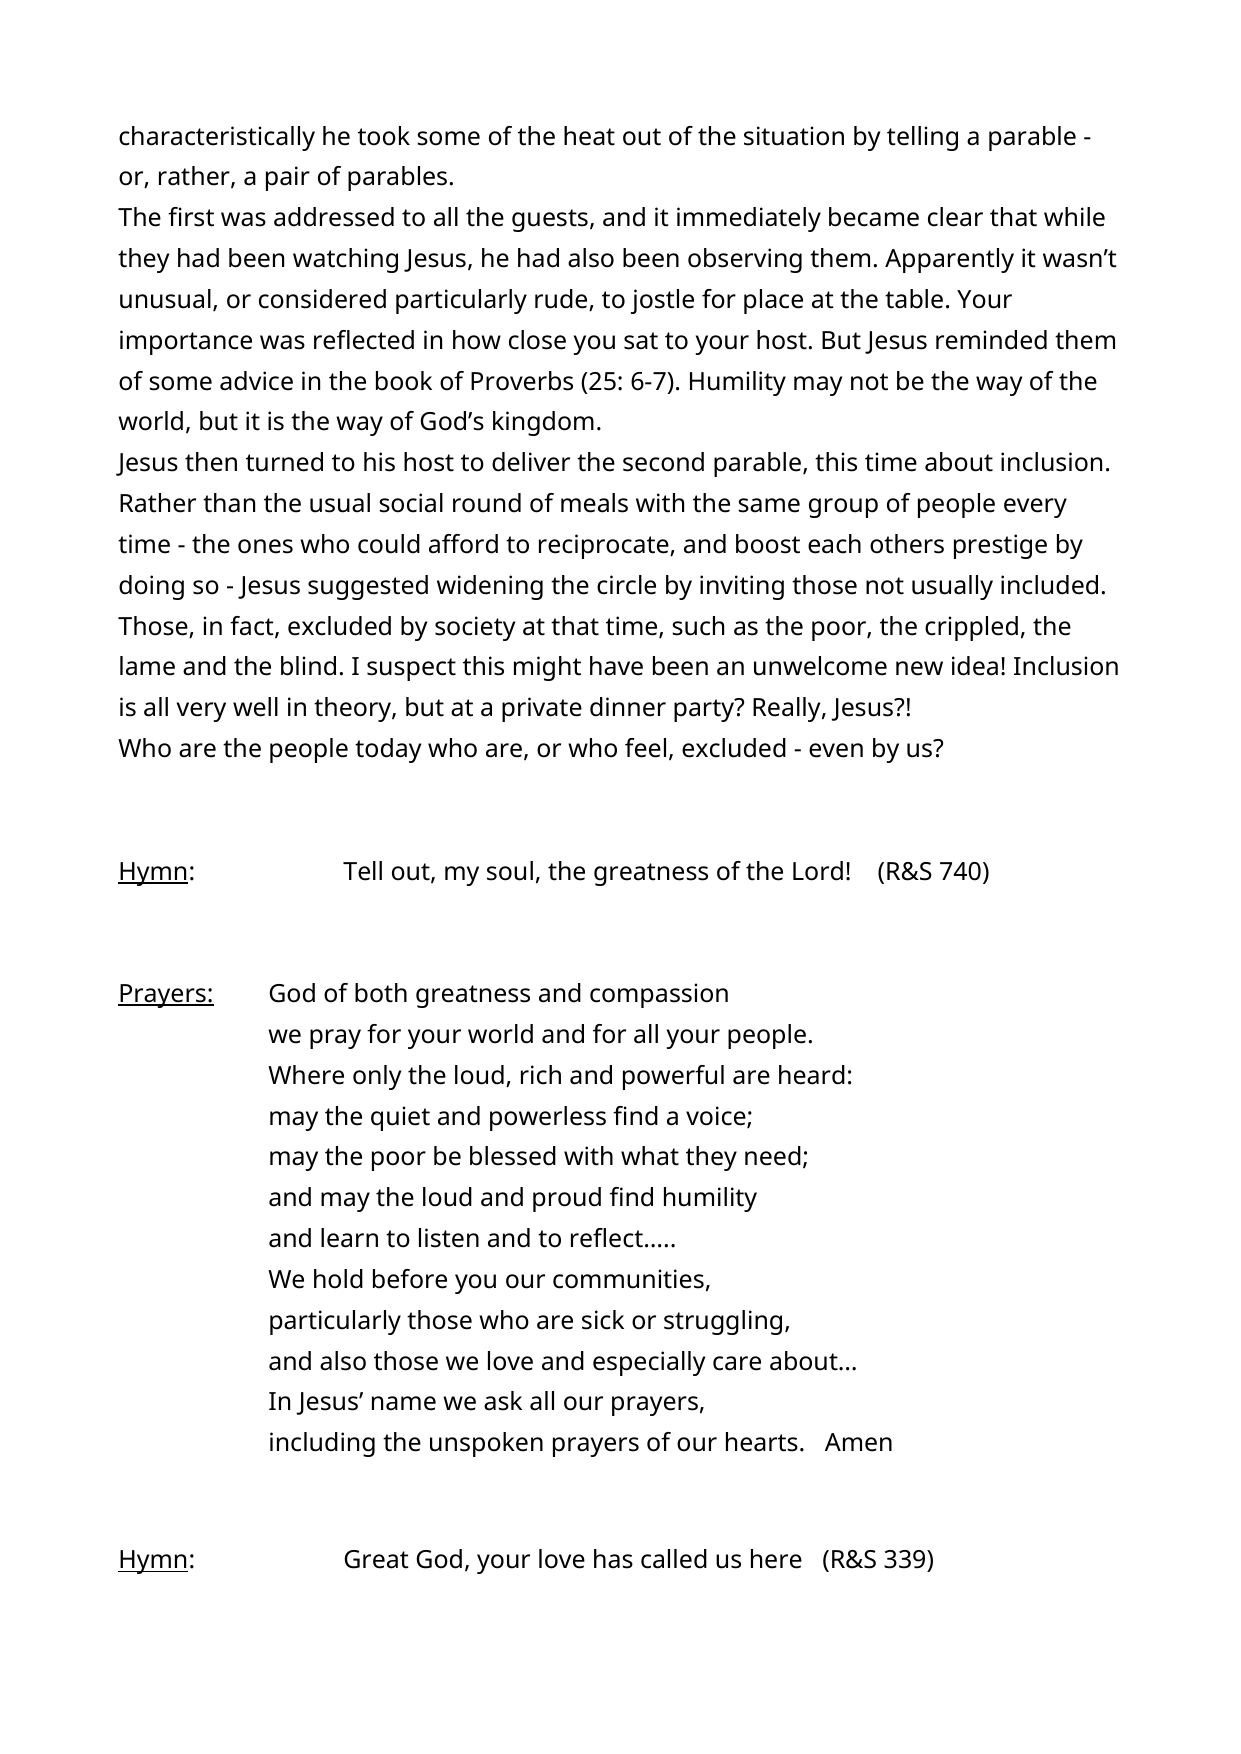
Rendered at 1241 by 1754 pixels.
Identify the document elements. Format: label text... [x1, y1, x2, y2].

text we pray for your world and for all your people. [118, 1016, 1122, 1051]
text Where only the loud, rich and powerful are heard: [118, 1057, 1122, 1091]
text including the unspoken prayers of our hearts. Amen [118, 1425, 1122, 1459]
text Hymn: Tell out, my soul, the greatness of the Lord! (R&S 740) [118, 853, 1122, 887]
text Prayers: God of both greatness and compassion [118, 976, 1122, 1010]
text and may the loud and proud find humility [118, 1180, 1122, 1214]
text and also those we love and especially care about… [118, 1343, 1122, 1377]
text We hold before you our communities, [118, 1261, 1122, 1296]
text particularly those who are sick or struggling, [118, 1302, 1122, 1336]
text may the poor be blessed with what they need; [118, 1139, 1122, 1173]
text The first was addressed to all the guests, and it immediately became clear that while they had been watching Jesus, he had also been observing them. Apparently it wasn’t unusual, or considered particularly rude, to jostle for place at the table. Your importance was reflected in how close you sat to your host. But Jesus reminded them of some advice in the book of Proverbs (25: 6-7). Humility may not be the way of the world, but it is the way of God’s kingdom. [118, 200, 1122, 438]
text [118, 118, 1122, 193]
text may the quiet and powerless find a voice; [118, 1098, 1122, 1132]
text Hymn: Great God, your love has called us here (R&S 339) [118, 1542, 1122, 1576]
text and learn to listen and to reflect….. [118, 1221, 1122, 1255]
text Jesus then turned to his host to deliver the second parable, this time about inclusion. Rather than the usual social round of meals with the same group of people every time - the ones who could afford to reciprocate, and boost each others prestige by doing so - Jesus suggested widening the circle by inviting those not usually included. Those, in fact, excluded by society at that time, such as the poor, the crippled, the lame and the blind. I suspect this might have been an unwelcome new idea! Inclusion is all very well in theory, but at a private dinner party? Really, Jesus?! [118, 445, 1122, 724]
text In Jesus’ name we ask all our prayers, [118, 1384, 1122, 1418]
text Who are the people today who are, or who feel, excluded - even by us? [118, 731, 1122, 765]
